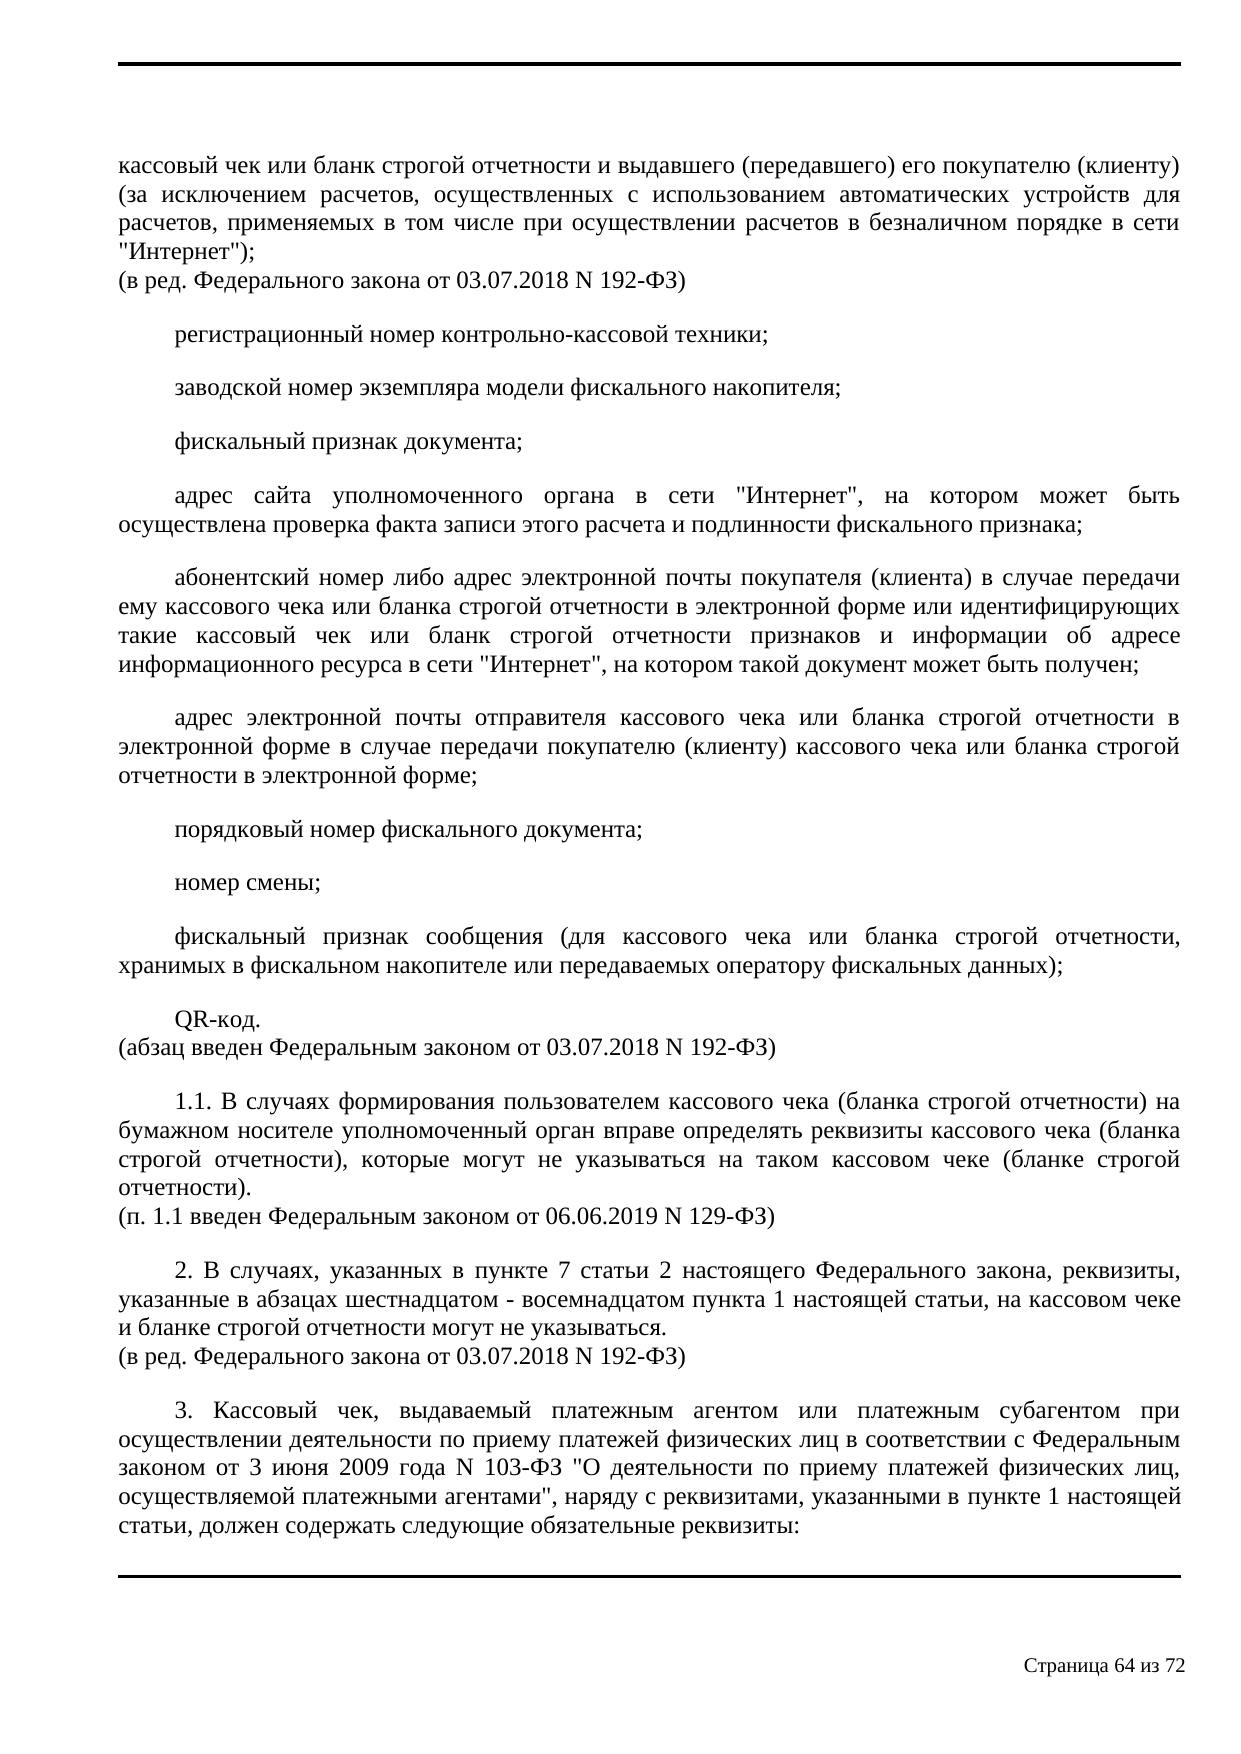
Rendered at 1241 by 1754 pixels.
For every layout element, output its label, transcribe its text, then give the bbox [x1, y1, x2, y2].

text (абзац введен Федеральным законом от 03.07.2018 N 192-ФЗ) [118, 1032, 1181, 1061]
text регистрационный номер контрольно-кассовой техники; [118, 319, 1181, 347]
text номер смены; [118, 867, 1181, 896]
text заводской номер экземпляра модели фискального накопителя; [118, 372, 1181, 401]
text 3. Кассовый чек, выдаваемый платежным агентом или платежным субагентом при осуществлении деятельности по приему платежей физических лиц в соответствии с Федеральным законом от 3 июня 2009 года N 103-ФЗ "О деятельности по приему платежей физических лиц, осуществляемой платежными агентами", наряду с реквизитами, указанными в пункте 1 настоящей статьи, должен содержать следующие обязательные реквизиты: [118, 1395, 1181, 1539]
text 1.1. В случаях формирования пользователем кассового чека (бланка строгой отчетности) на бумажном носителе уполномоченный орган вправе определять реквизиты кассового чека (бланка строгой отчетности), которые могут не указываться на таком кассовом чеке (бланке строгой отчетности). [118, 1086, 1181, 1201]
text адрес сайта уполномоченного органа в сети "Интернет", на котором может быть осуществлена проверка факта записи этого расчета и подлинности фискального признака; [118, 480, 1181, 537]
text фискальный признак документа; [118, 426, 1181, 455]
text (в ред. Федерального закона от 03.07.2018 N 192-ФЗ) [118, 265, 1181, 294]
text (в ред. Федерального закона от 03.07.2018 N 192-ФЗ) [118, 1341, 1181, 1370]
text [118, 150, 1181, 265]
text 2. В случаях, указанных в пункте 7 статьи 2 настоящего Федерального закона, реквизиты, указанные в абзацах шестнадцатом - восемнадцатом пункта 1 настоящей статьи, на кассовом чеке и бланке строгой отчетности могут не указываться. [118, 1255, 1181, 1341]
text QR-код. [118, 1004, 1181, 1032]
text (п. 1.1 введен Федеральным законом от 06.06.2019 N 129-ФЗ) [118, 1201, 1181, 1230]
text абонентский номер либо адрес электронной почты покупателя (клиента) в случае передачи ему кассового чека или бланка строгой отчетности в электронной форме или идентифицирующих такие кассовый чек или бланк строгой отчетности признаков и информации об адресе информационного ресурса в сети "Интернет", на котором такой документ может быть получен; [118, 562, 1181, 677]
text порядковый номер фискального документа; [118, 814, 1181, 842]
text адрес электронной почты отправителя кассового чека или бланка строгой отчетности в электронной форме в случае передачи покупателю (клиенту) кассового чека или бланка строгой отчетности в электронной форме; [118, 702, 1181, 789]
text фискальный признак сообщения (для кассового чека или бланка строгой отчетности, хранимых в фискальном накопителе или передаваемых оператору фискальных данных); [118, 921, 1181, 979]
